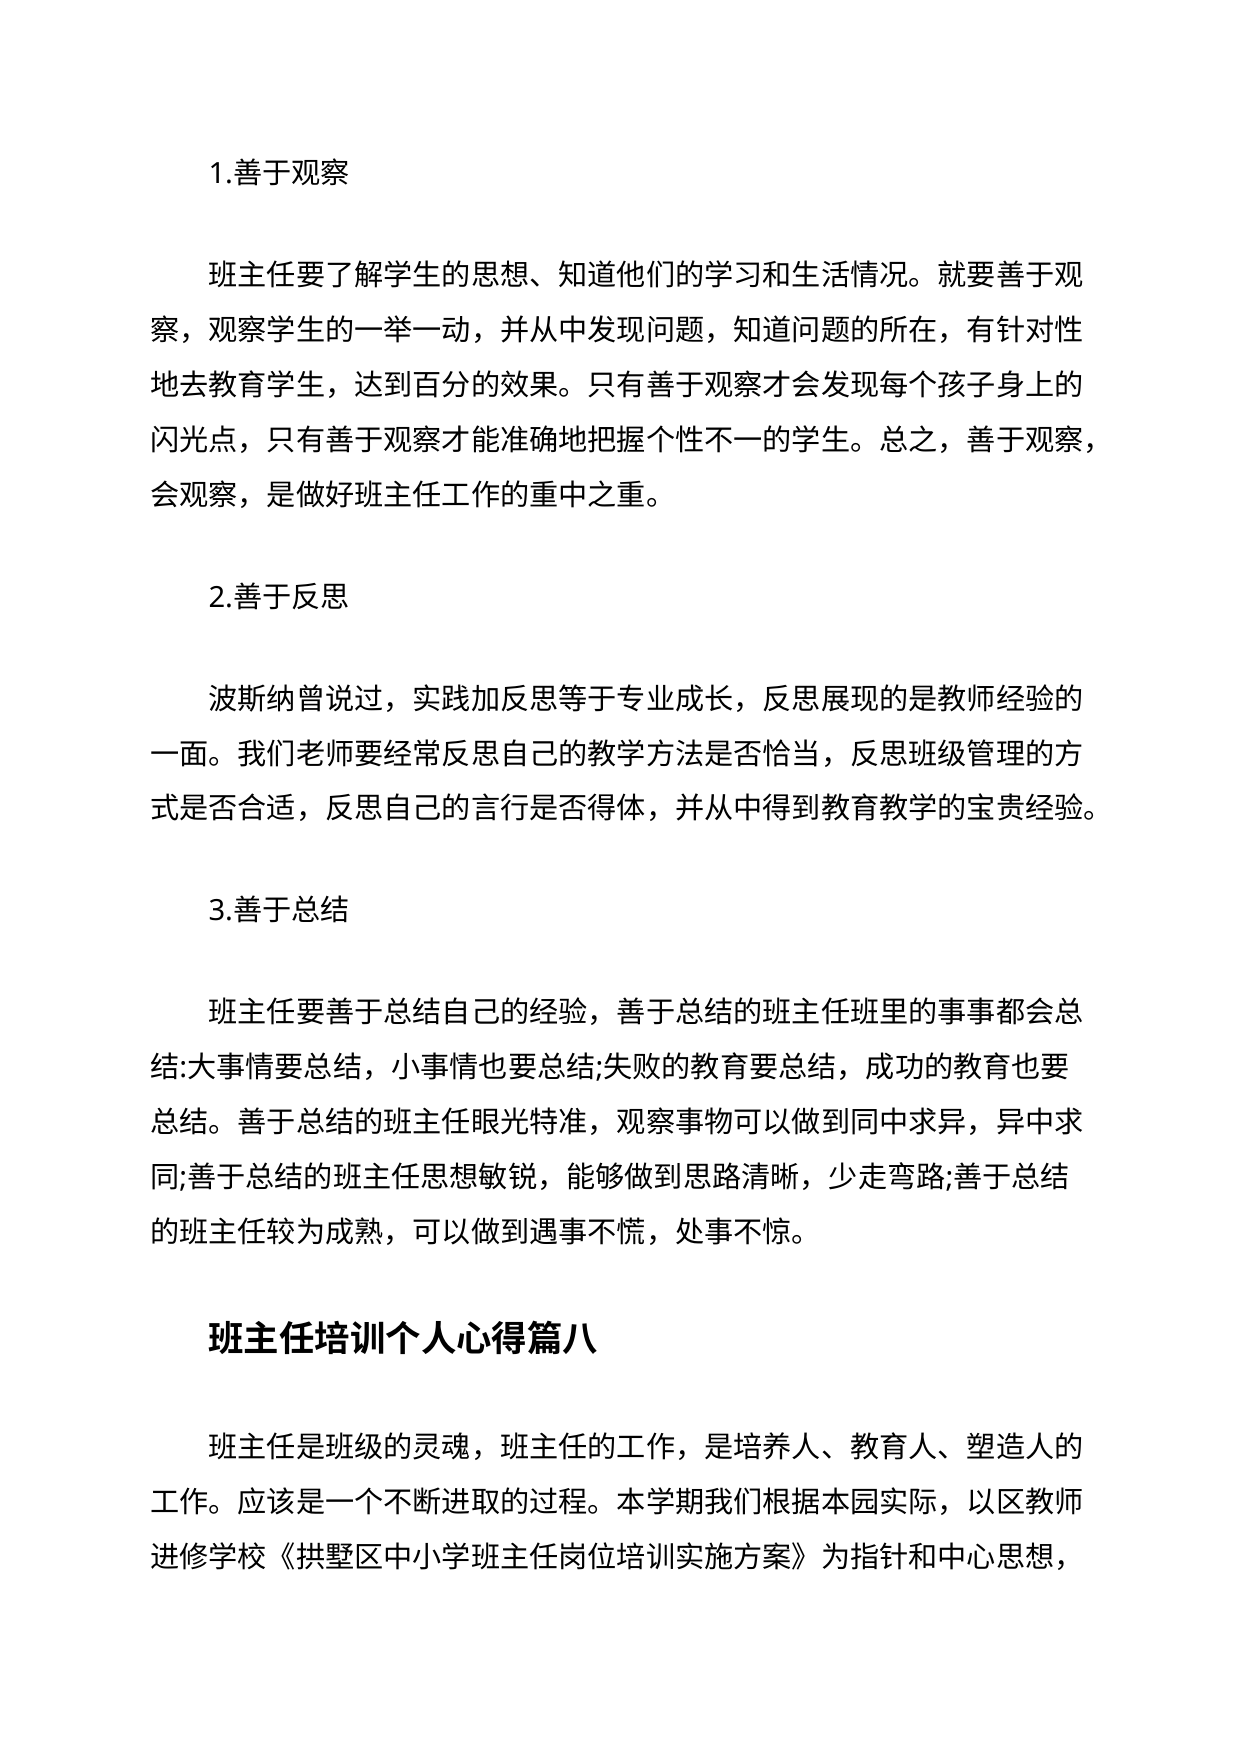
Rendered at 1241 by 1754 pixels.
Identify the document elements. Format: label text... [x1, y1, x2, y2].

text 班主任要了解学生的思想、知道他们的学习和生活情况。就要善于观察，观察学生的一举一动，并从中发现问题，知道问题的所在，有针对性地去教育学生，达到百分的效果。只有善于观察才会发现每个孩子身上的闪光点，只有善于观察才能准确地把握个性不一的学生。总之，善于观察，会观察，是做好班主任工作的重中之重。 [150, 252, 1090, 514]
text 班主任要善于总结自己的经验，善于总结的班主任班里的事事都会总结:大事情要总结，小事情也要总结;失败的教育要总结，成功的教育也要总结。善于总结的班主任眼光特准，观察事物可以做到同中求异，异中求同;善于总结的班主任思想敏锐，能够做到思路清晰，少走弯路;善于总结的班主任较为成熟，可以做到遇事不慌，处事不惊。 [150, 989, 1090, 1251]
text 班主任培训个人心得篇八 [150, 1310, 1090, 1362]
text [150, 1424, 1090, 1576]
text 1.善于观察 [150, 150, 1090, 192]
text 3.善于总结 [150, 887, 1090, 929]
text 2.善于反思 [150, 573, 1090, 616]
text 波斯纳曾说过，实践加反思等于专业成长，反思展现的是教师经验的一面。我们老师要经常反思自己的教学方法是否恰当，反思班级管理的方式是否合适，反思自己的言行是否得体，并从中得到教育教学的宝贵经验。 [150, 675, 1090, 827]
